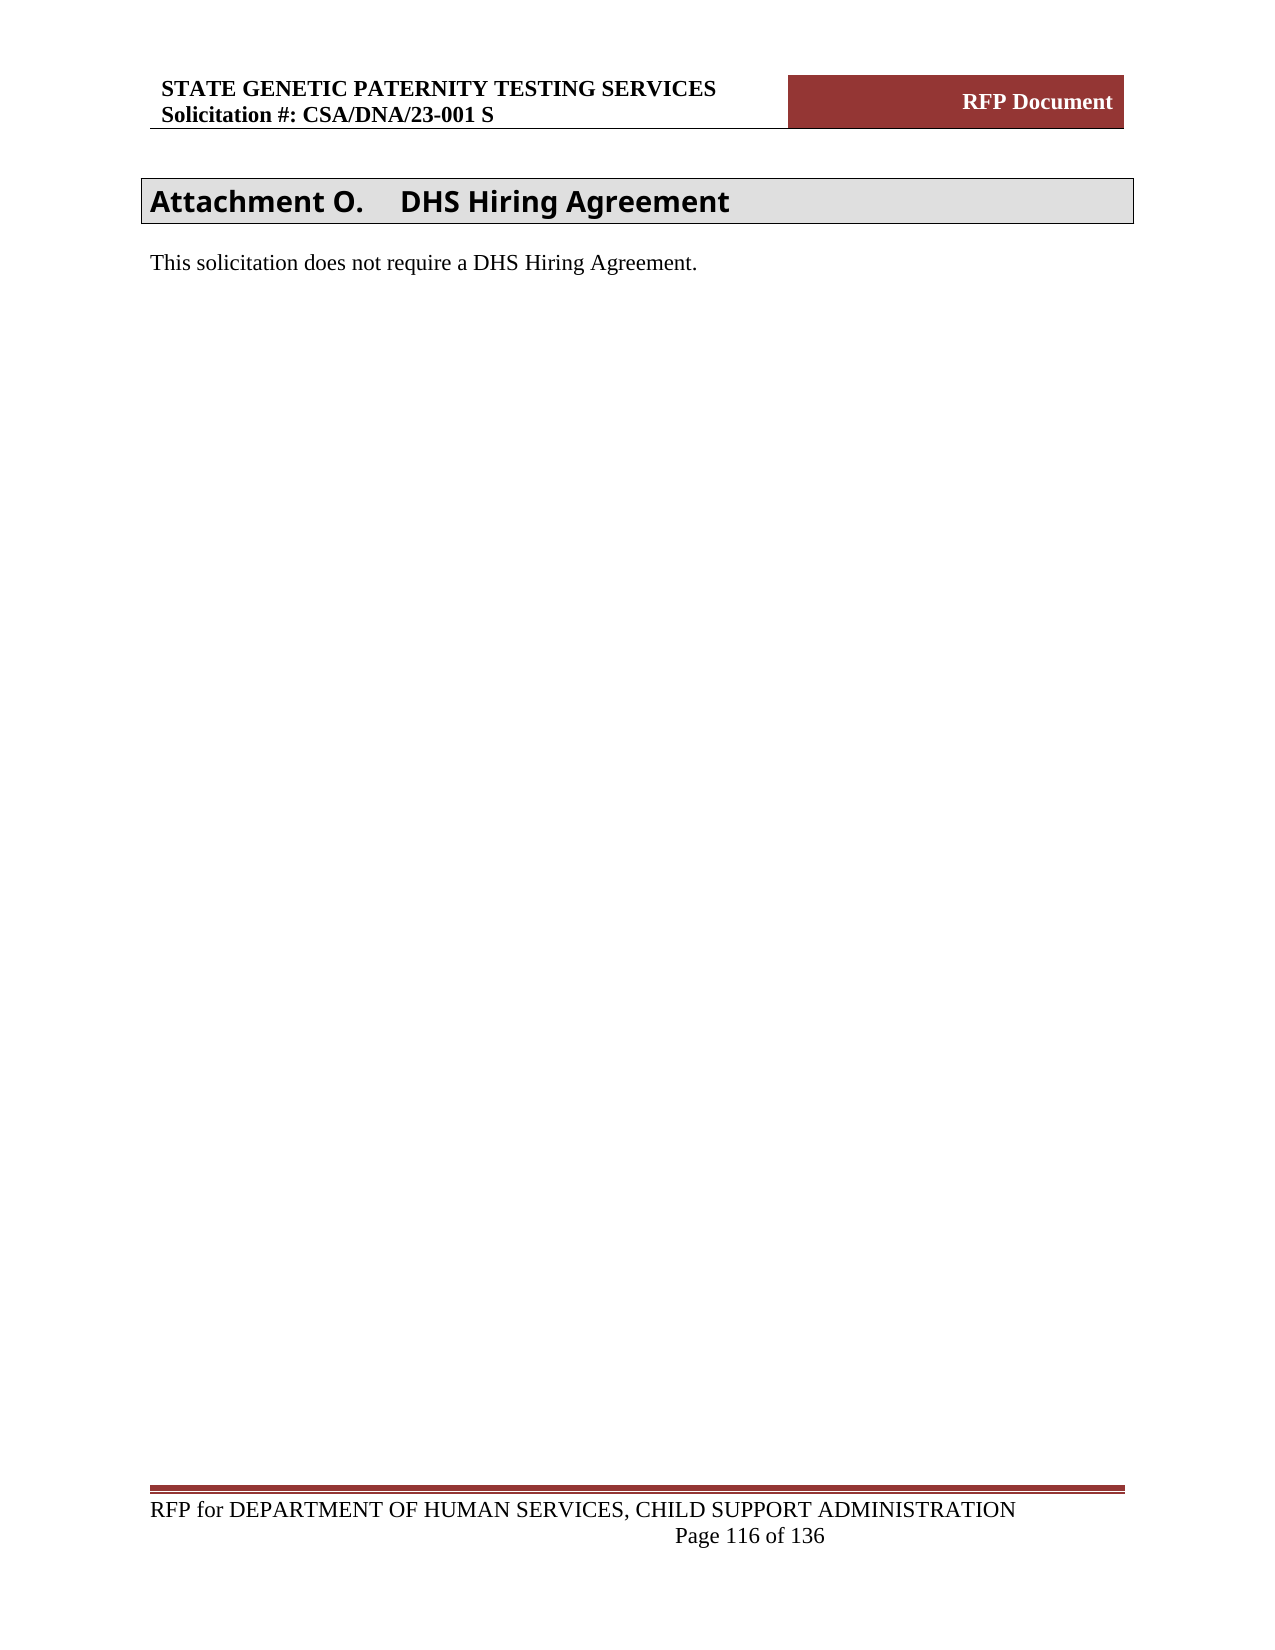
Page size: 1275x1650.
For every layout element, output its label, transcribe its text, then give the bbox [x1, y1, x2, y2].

text This solicitation does not require a DHS Hiring Agreement. [150, 249, 1125, 275]
text DHS Hiring Agreement [142, 179, 1133, 223]
